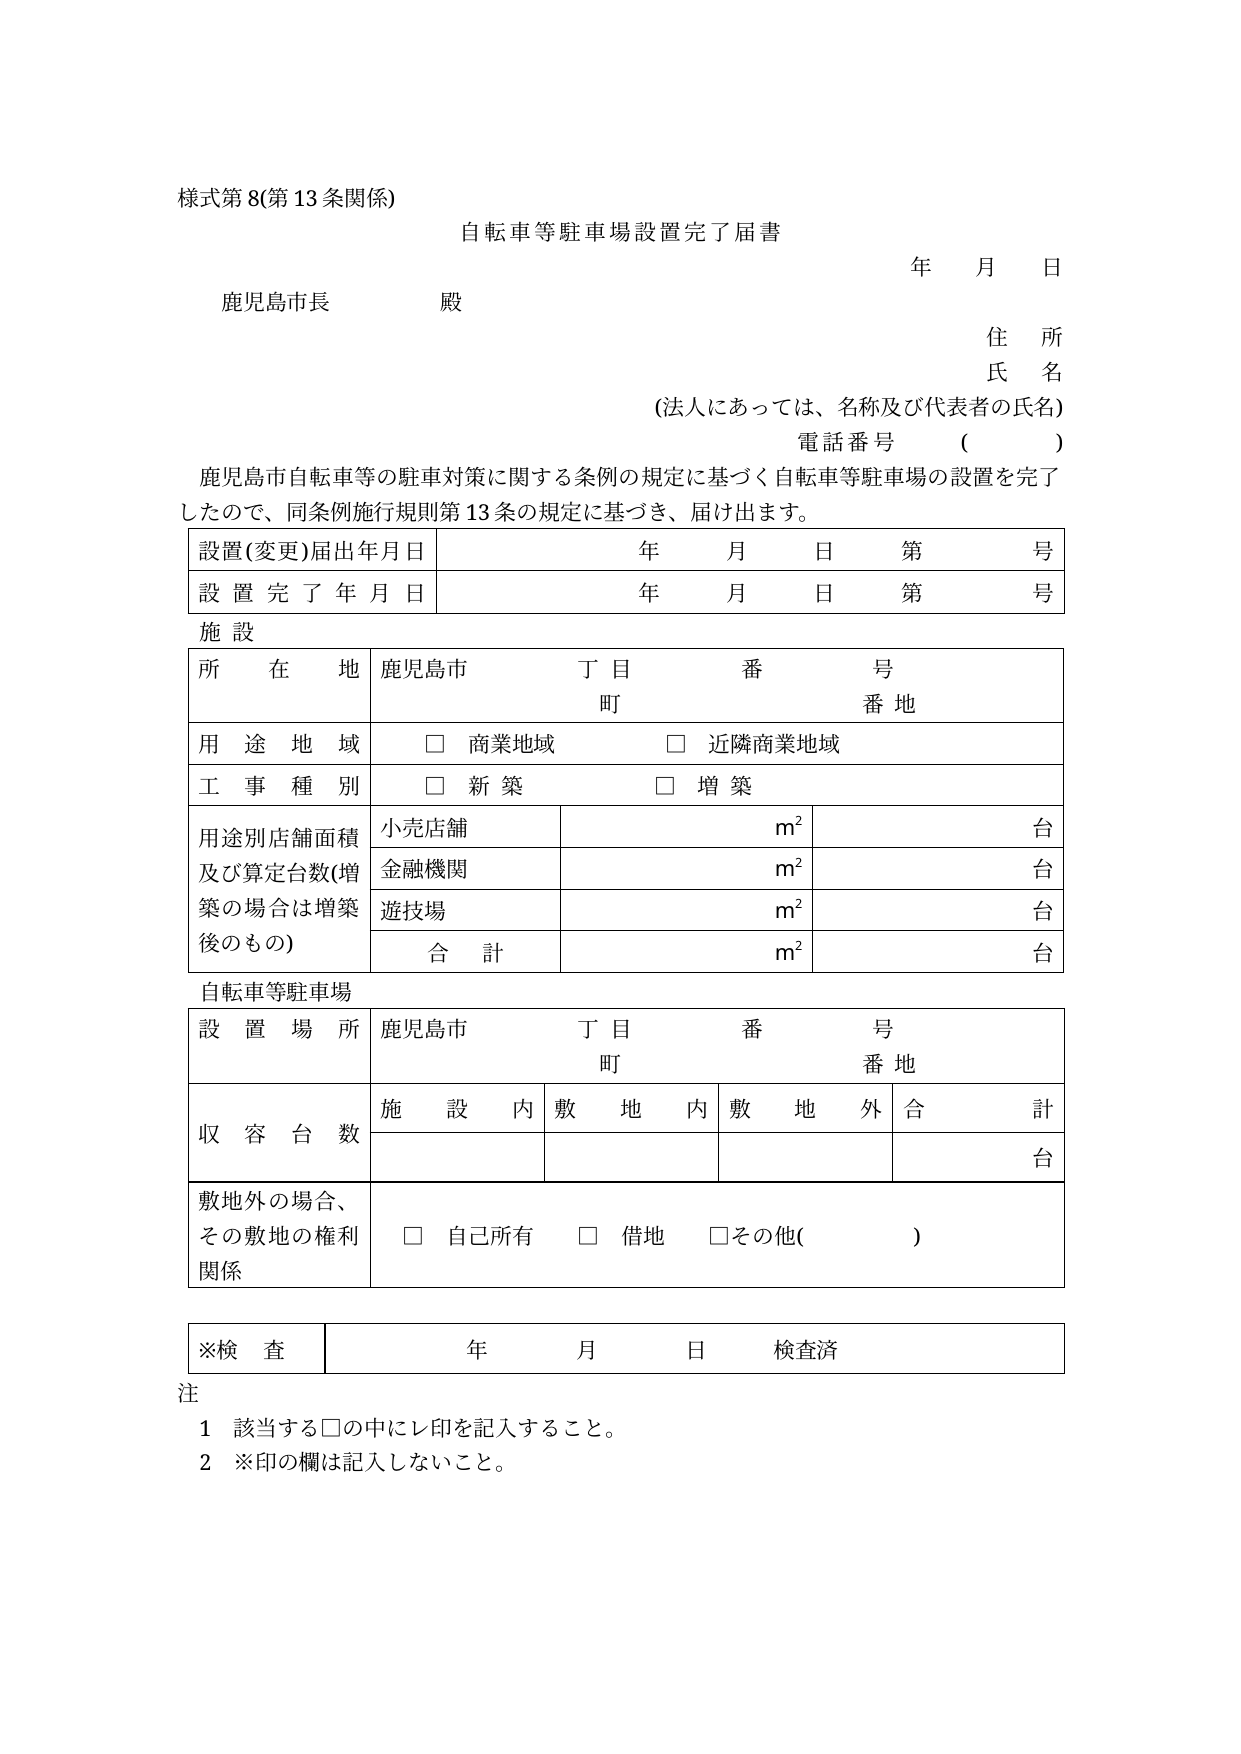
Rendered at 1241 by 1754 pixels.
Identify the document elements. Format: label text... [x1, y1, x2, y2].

text 注 [177, 1374, 1063, 1409]
table_cell □ 商業地域 □ 近隣商業地域 [371, 723, 1063, 764]
table_cell m2 [561, 931, 812, 972]
table_cell m2 [561, 848, 812, 889]
text 2 ※印の欄は記入しないこと。 [177, 1444, 1063, 1479]
table_cell 敷地外 [719, 1084, 892, 1132]
table_cell 用途地域 [189, 723, 370, 764]
table_header 鹿児島市 丁目 番 号 町 番地 [371, 649, 1063, 722]
table_cell 台 [813, 890, 1063, 930]
table_header 所在地 [189, 649, 370, 722]
text 自転車等駐車場設置完了届書 [177, 214, 1063, 249]
table_cell m2 [561, 890, 812, 930]
table_cell 設置完了年月日 [189, 571, 436, 612]
text 1 該当する□の中にレ印を記入すること。 [177, 1409, 1063, 1444]
table_cell 台 [813, 806, 1063, 847]
table_header 年 月 日 第 号 [437, 529, 1064, 570]
text 住所 [177, 319, 1063, 353]
table_cell 合計 [893, 1084, 1064, 1132]
text 自転車等駐車場 [177, 973, 1063, 1008]
table_header 設置(変更)届出年月日 [189, 529, 436, 570]
table_cell 施設内 [371, 1084, 544, 1132]
text 氏名 [177, 353, 1063, 388]
text 鹿児島市自転車等の駐車対策に関する条例の規定に基づく自転車等駐車場の設置を完了したので、同条例施行規則第13条の規定に基づき、届け出ます。 [177, 458, 1063, 528]
table_cell 工事種別 [189, 765, 370, 805]
table_header 年 月 日 検査済 [326, 1324, 1064, 1373]
table_cell 小売店舗 [371, 806, 560, 847]
table_cell 台 [893, 1133, 1064, 1181]
table_cell m2 [561, 806, 812, 847]
table_cell [371, 1133, 544, 1181]
table_cell 敷地内 [545, 1084, 718, 1132]
table_cell 敷地外の場合、その敷地の権利関係 [189, 1183, 370, 1287]
table_cell 金融機関 [371, 848, 560, 889]
text 鹿児島市長 殿 [177, 284, 1063, 319]
table_header 設置場所 [189, 1009, 370, 1083]
text 施設 [177, 613, 1063, 648]
table_cell 合計 [371, 931, 560, 972]
text 年 月 日 [177, 249, 1063, 284]
text (法人にあっては、名称及び代表者の氏名) [177, 388, 1063, 423]
table_cell 台 [813, 848, 1063, 889]
table_header 鹿児島市 丁目 番 号 町 番地 [371, 1009, 1064, 1083]
table_cell 台 [813, 931, 1063, 972]
table_cell 収容台数 [189, 1084, 370, 1181]
table_cell 年 月 日 第 号 [437, 571, 1064, 612]
text 様式第8(第13条関係) [177, 179, 1063, 214]
text 電話番号 ( ) [177, 423, 1063, 458]
table_cell 遊技場 [371, 890, 560, 930]
table_cell [545, 1133, 718, 1181]
table_cell □ 新築 □ 増築 [371, 765, 1063, 805]
table_header ※検査 [189, 1324, 324, 1373]
table_cell [719, 1133, 892, 1181]
table_cell 用途別店舗面積及び算定台数(増築の場合は増築後のもの) [189, 806, 370, 972]
table_cell □ 自己所有 □ 借地 □その他( ) [371, 1183, 1064, 1287]
